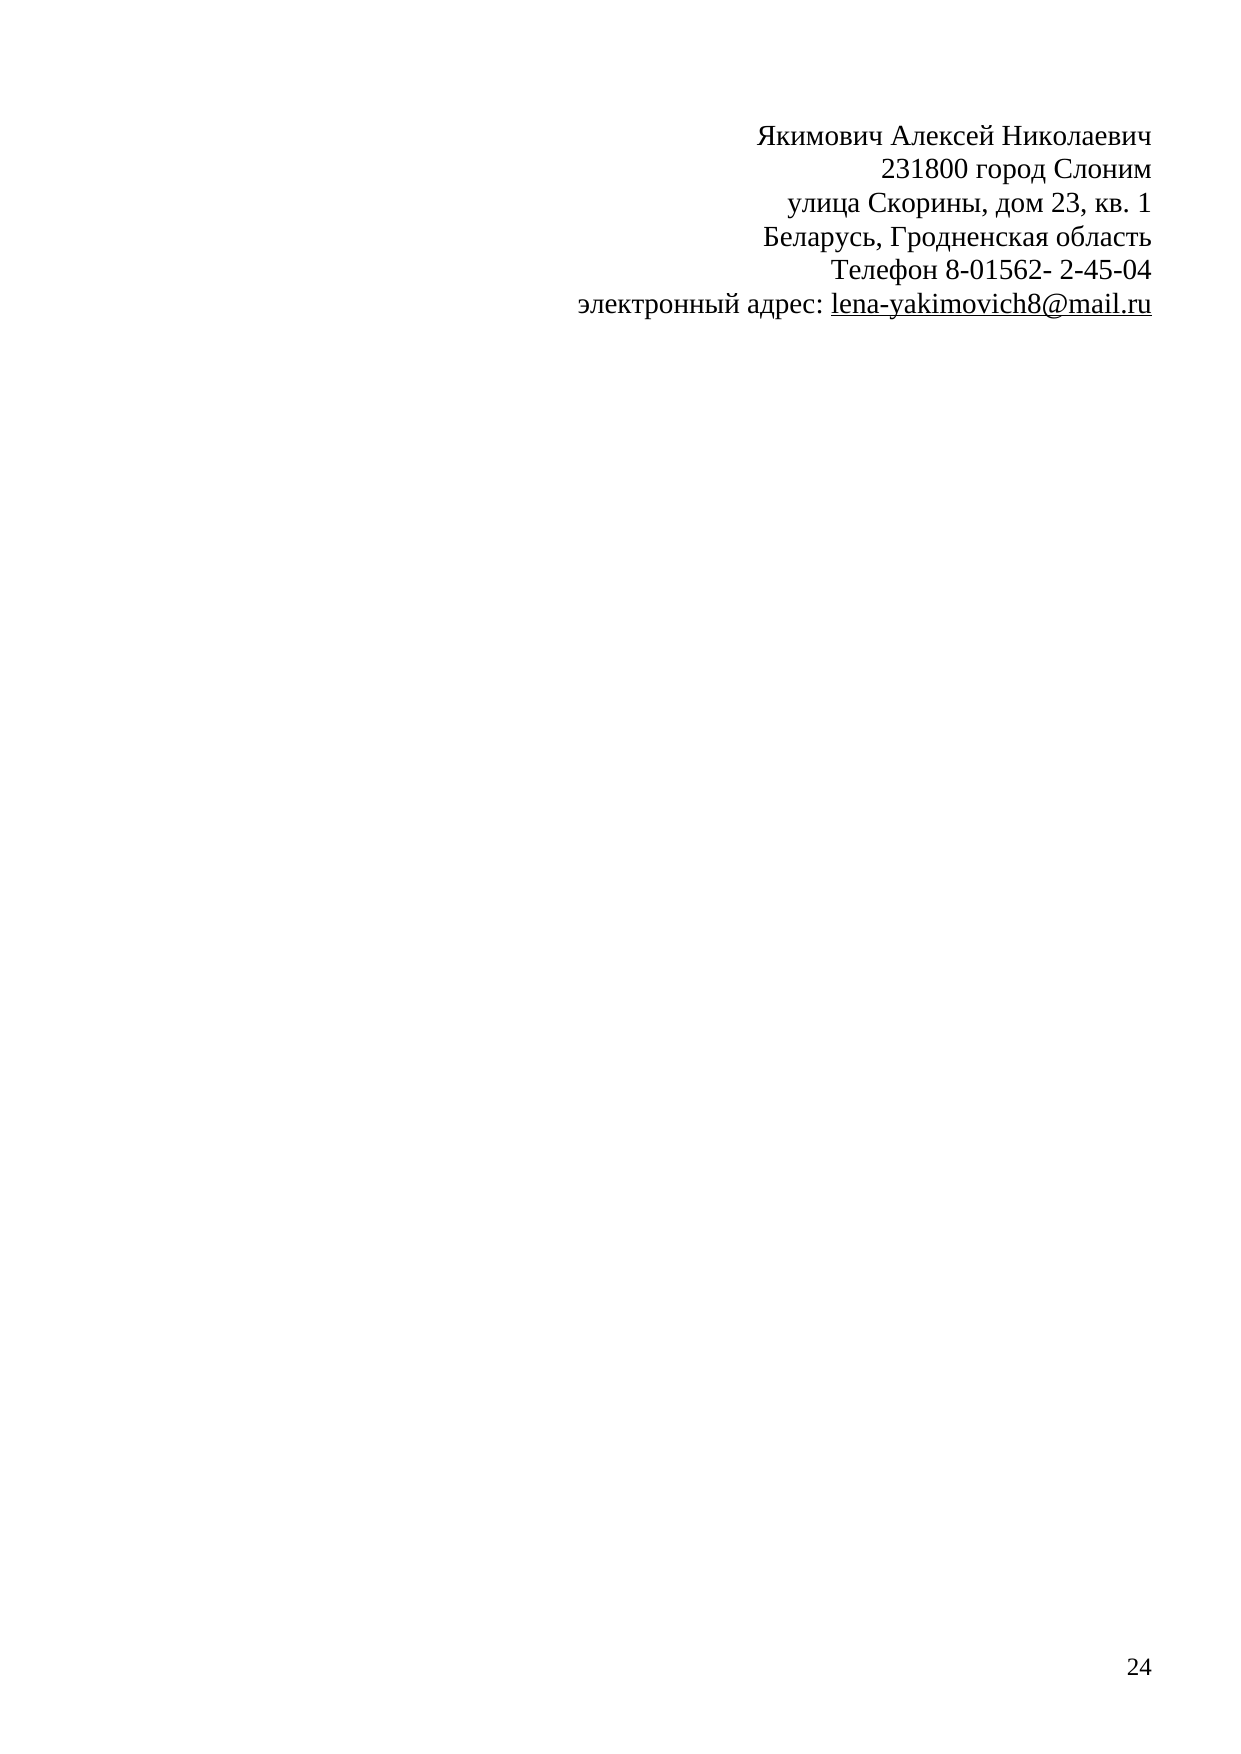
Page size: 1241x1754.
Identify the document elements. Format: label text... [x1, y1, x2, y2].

text 231800 город Слоним [102, 152, 1152, 185]
text Телефон 8-01562- 2-45-04 [102, 252, 1152, 286]
text Беларусь, Гродненская область [102, 219, 1152, 252]
text улица Скорины, дом 23, кв. 1 [102, 185, 1152, 219]
text электронный адрес: lena-yakimovich8@mail.ru [102, 286, 1152, 319]
text Якимович Алексей Николаевич [102, 118, 1152, 152]
